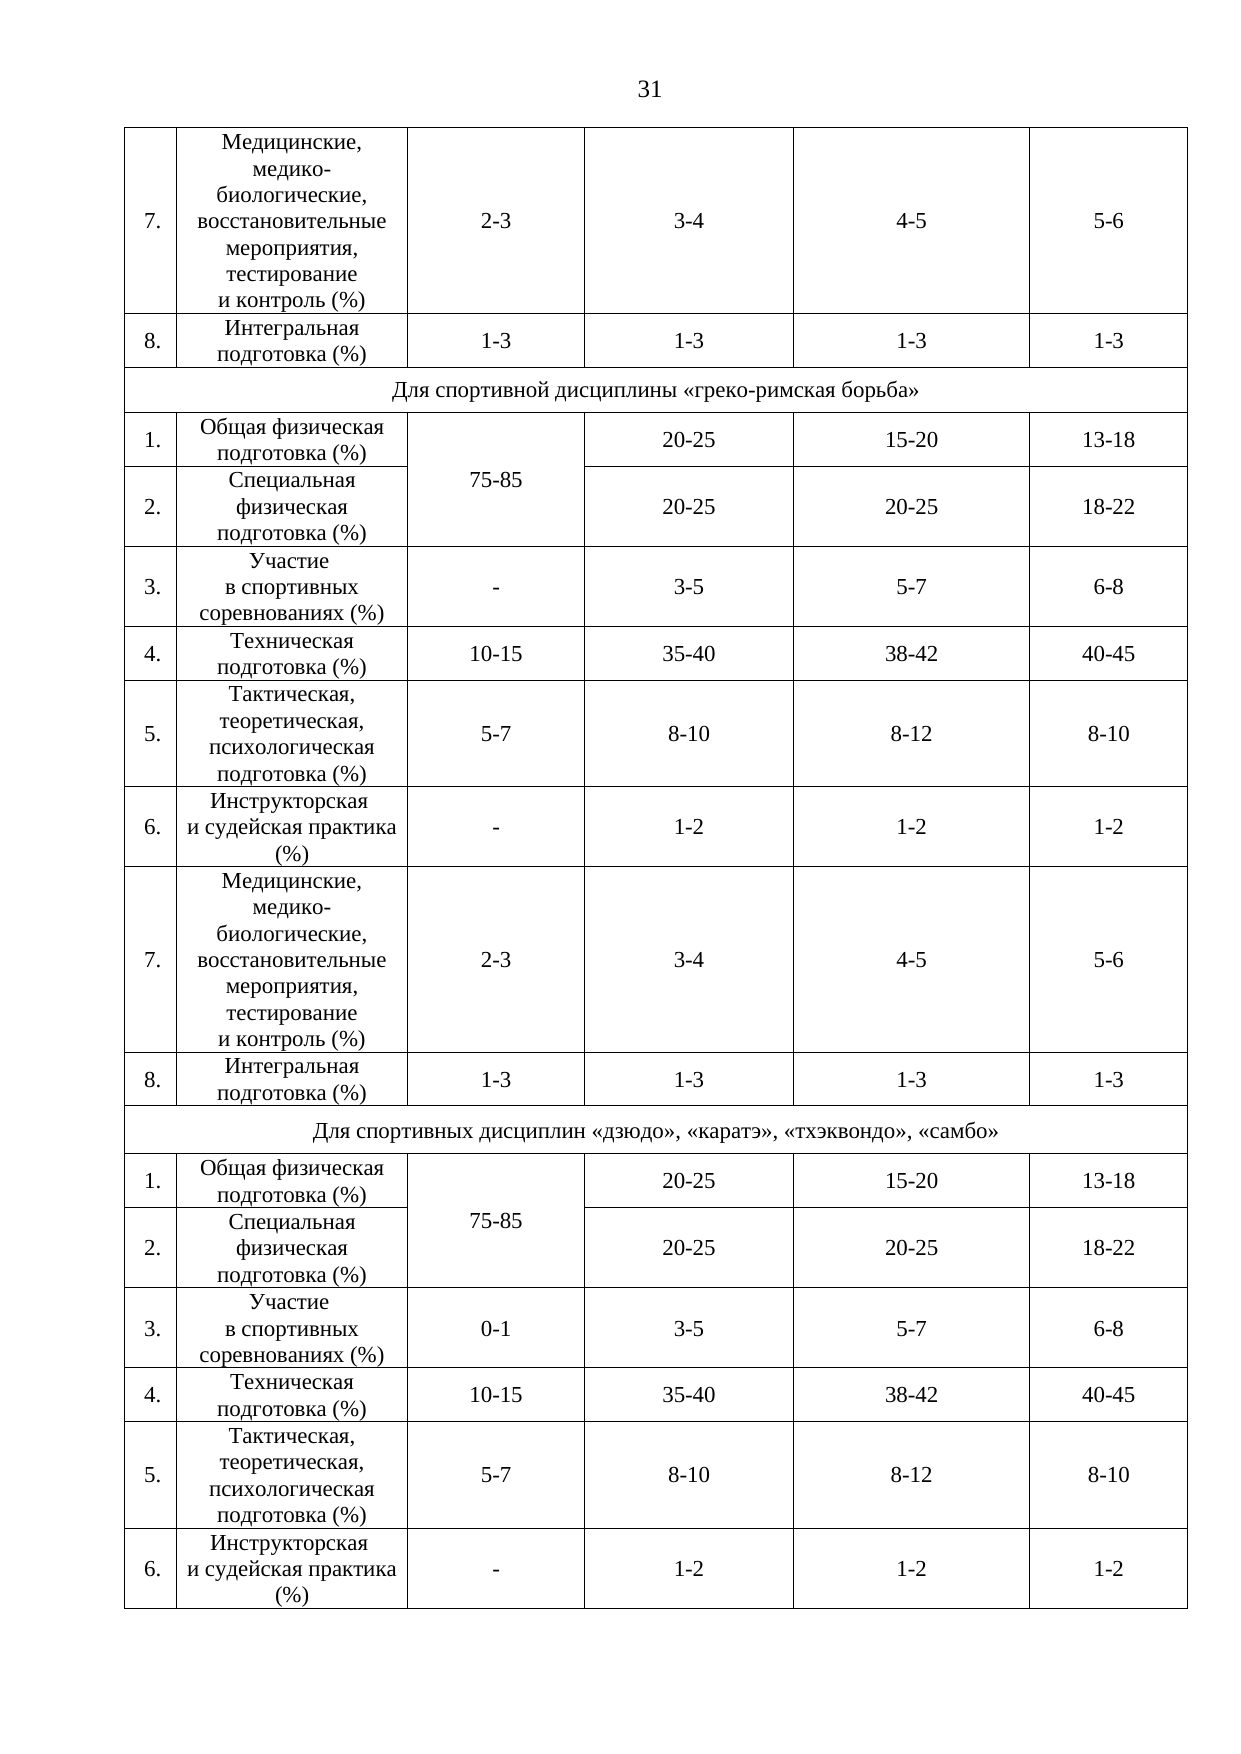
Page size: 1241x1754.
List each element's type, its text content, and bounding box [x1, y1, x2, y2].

table_cell 3. [125, 547, 176, 626]
table_cell 1-3 [1030, 1053, 1187, 1105]
table_cell 7. [125, 128, 176, 313]
table_cell 2. [125, 467, 176, 546]
table_cell Для спортивной дисциплины «греко-римская борьба» [125, 368, 1187, 412]
table_cell 2-3 [408, 128, 584, 313]
table_cell Интегральная подготовка (%) [177, 1053, 407, 1105]
table_cell Для спортивных дисциплин «дзюдо», «каратэ», «тхэквондо», «самбо» [125, 1106, 1187, 1153]
table_cell Интегральная подготовка (%) [177, 314, 407, 367]
table_cell 5-6 [1030, 128, 1187, 313]
table_cell Общая физическая подготовка (%) [177, 413, 407, 466]
table_cell 1-2 [585, 1529, 793, 1608]
table_cell 7. [125, 867, 176, 1052]
table_cell 10-15 [408, 1368, 584, 1421]
table_cell 1-2 [1030, 787, 1187, 866]
table_cell Тактическая, теоретическая, психологическая подготовка (%) [177, 681, 407, 786]
table_cell 4. [125, 1368, 176, 1421]
table_cell 1-2 [794, 1529, 1029, 1608]
table_cell Медицинские, медико-биологические, восстановительные мероприятия, тестирование и контроль (%) [177, 867, 407, 1052]
table_cell 1-3 [794, 1053, 1029, 1105]
table_cell 6. [125, 1529, 176, 1608]
table_cell 5-7 [408, 681, 584, 786]
table_cell 18-22 [1030, 1208, 1187, 1287]
table_cell 40-45 [1030, 1368, 1187, 1421]
table_cell 13-18 [1030, 1154, 1187, 1207]
table_cell 3. [125, 1288, 176, 1367]
table_cell 1-2 [585, 787, 793, 866]
table_cell 1-3 [408, 314, 584, 367]
table_cell 8-12 [794, 681, 1029, 786]
table_cell 20-25 [585, 467, 793, 546]
table_cell 20-25 [794, 1208, 1029, 1287]
table_cell 15-20 [794, 413, 1029, 466]
table_cell 8-10 [1030, 681, 1187, 786]
table_cell 5-7 [794, 547, 1029, 626]
table_cell 6-8 [1030, 547, 1187, 626]
table_cell Медицинские, медико-биологические, восстановительные мероприятия, тестирование и контроль (%) [177, 128, 407, 313]
table_cell Инструкторская и судейская практика (%) [177, 787, 407, 866]
table_cell 5. [125, 681, 176, 786]
table_cell 4-5 [794, 128, 1029, 313]
table_cell 1-3 [585, 314, 793, 367]
table_cell 3-4 [585, 128, 793, 313]
table_cell Инструкторская и судейская практика (%) [177, 1529, 407, 1608]
table_cell Участие в спортивных соревнованиях (%) [177, 1288, 407, 1367]
table_cell 8. [125, 314, 176, 367]
table_cell 1-3 [408, 1053, 584, 1105]
table_cell Участие в спортивных соревнованиях (%) [177, 547, 407, 626]
table_cell 5. [125, 1422, 176, 1527]
table_cell 2. [125, 1208, 176, 1287]
table_cell 35-40 [585, 627, 793, 679]
table_cell 20-25 [794, 467, 1029, 546]
table_cell 38-42 [794, 1368, 1029, 1421]
table_cell - [408, 547, 584, 626]
table_cell 1-3 [585, 1053, 793, 1105]
table_cell 38-42 [794, 627, 1029, 679]
table_cell 13-18 [1030, 413, 1187, 466]
table_cell Техническая подготовка (%) [177, 627, 407, 679]
table_cell 2-3 [408, 867, 584, 1052]
table_cell 75-85 [408, 413, 584, 546]
table_cell Специальная физическая подготовка (%) [177, 467, 407, 546]
table_cell Специальная физическая подготовка (%) [177, 1208, 407, 1287]
table_cell 6. [125, 787, 176, 866]
table_cell 1-2 [794, 787, 1029, 866]
table_cell 3-4 [585, 867, 793, 1052]
table_cell 3-5 [585, 1288, 793, 1367]
table_cell 5-7 [408, 1422, 584, 1527]
table_cell 8-10 [585, 1422, 793, 1527]
table_cell 10-15 [408, 627, 584, 679]
table_cell 4. [125, 627, 176, 679]
table_cell 1-3 [794, 314, 1029, 367]
table_cell Техническая подготовка (%) [177, 1368, 407, 1421]
table_cell 5-6 [1030, 867, 1187, 1052]
table_cell Тактическая, теоретическая, психологическая подготовка (%) [177, 1422, 407, 1527]
table_cell 20-25 [585, 413, 793, 466]
table_cell 8. [125, 1053, 176, 1105]
table_cell 20-25 [585, 1208, 793, 1287]
table_cell 20-25 [585, 1154, 793, 1207]
table_cell 8-10 [1030, 1422, 1187, 1527]
table_cell 3-5 [585, 547, 793, 626]
table_cell 4-5 [794, 867, 1029, 1052]
table_cell 1. [125, 413, 176, 466]
table_cell 6-8 [1030, 1288, 1187, 1367]
table_cell 5-7 [794, 1288, 1029, 1367]
table_cell 75-85 [408, 1154, 584, 1287]
table_cell - [408, 787, 584, 866]
table_cell Общая физическая подготовка (%) [177, 1154, 407, 1207]
table_cell 35-40 [585, 1368, 793, 1421]
table_cell 18-22 [1030, 467, 1187, 546]
table_cell 40-45 [1030, 627, 1187, 679]
table_cell 8-12 [794, 1422, 1029, 1527]
table_cell - [408, 1529, 584, 1608]
table_cell 0-1 [408, 1288, 584, 1367]
table_cell 8-10 [585, 681, 793, 786]
table_cell 1-2 [1030, 1529, 1187, 1608]
table_cell 1-3 [1030, 314, 1187, 367]
table_cell 1. [125, 1154, 176, 1207]
table_cell 15-20 [794, 1154, 1029, 1207]
